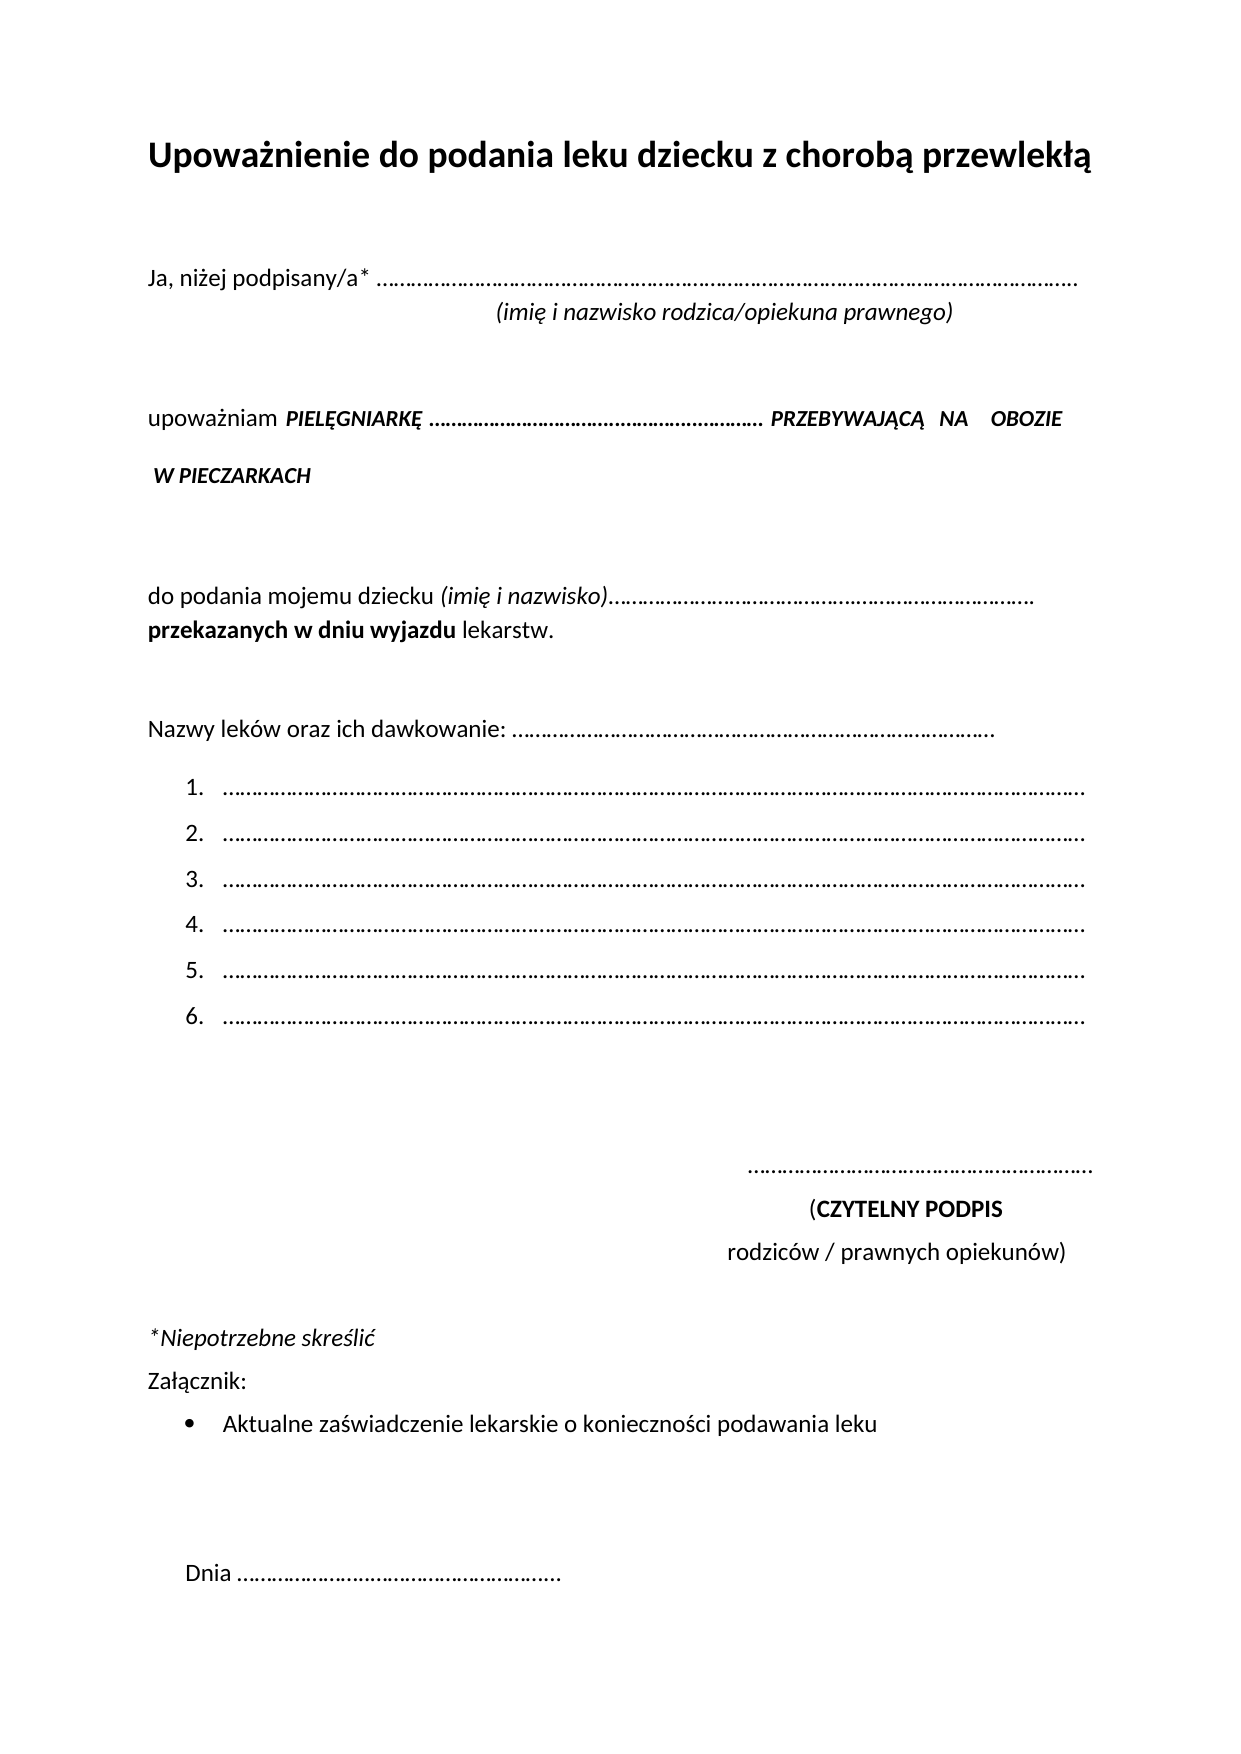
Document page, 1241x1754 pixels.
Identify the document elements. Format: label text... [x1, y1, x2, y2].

text rodziców / prawnych opiekunów) [148, 1236, 1093, 1266]
text …………………………………………………… [148, 1150, 1093, 1180]
text do podania mojemu dziecku (imię i nazwisko)…………………………………….…………………………. [148, 588, 1093, 609]
list …………………………………………………………………………………………………………………………………… [185, 817, 1093, 848]
list …………………………………………………………………………………………………………………………………… [185, 1000, 1093, 1031]
text Upoważnienie do podania leku dziecku z chorobą przewlekłą [148, 131, 1093, 176]
text Dnia …………………..…………………………... [185, 1557, 1093, 1588]
text (imię i nazwisko rodzica/opiekuna prawnego) [148, 304, 1093, 325]
text (CZYTELNY PODPIS [148, 1193, 1093, 1223]
list …………………………………………………………………………………………………………………………………… [185, 771, 1093, 802]
text Załącznik: [148, 1365, 1093, 1395]
text *Niepotrzebne skreślić [148, 1322, 1093, 1352]
list Aktualne zaświadczenie lekarskie o konieczności podawania leku [185, 1408, 1093, 1438]
text Nazwy leków oraz ich dawkowanie: ………………………………………………………………………… [148, 713, 1093, 744]
text upoważniam PIELĘGNIARKĘ ……………………………..…………..………… PRZEBYWAJĄCĄ NA OBOZIE W PIECZARKACH [148, 402, 1093, 489]
text Ja, niżej podpisany/a* ………………………………………………………………………………………………………….. [148, 270, 1093, 291]
list …………………………………………………………………………………………………………………………………… [185, 908, 1093, 939]
list …………………………………………………………………………………………………………………………………… [185, 954, 1093, 985]
list …………………………………………………………………………………………………………………………………… [185, 863, 1093, 893]
text przekazanych w dniu wyjazdu lekarstw. [148, 621, 1093, 642]
